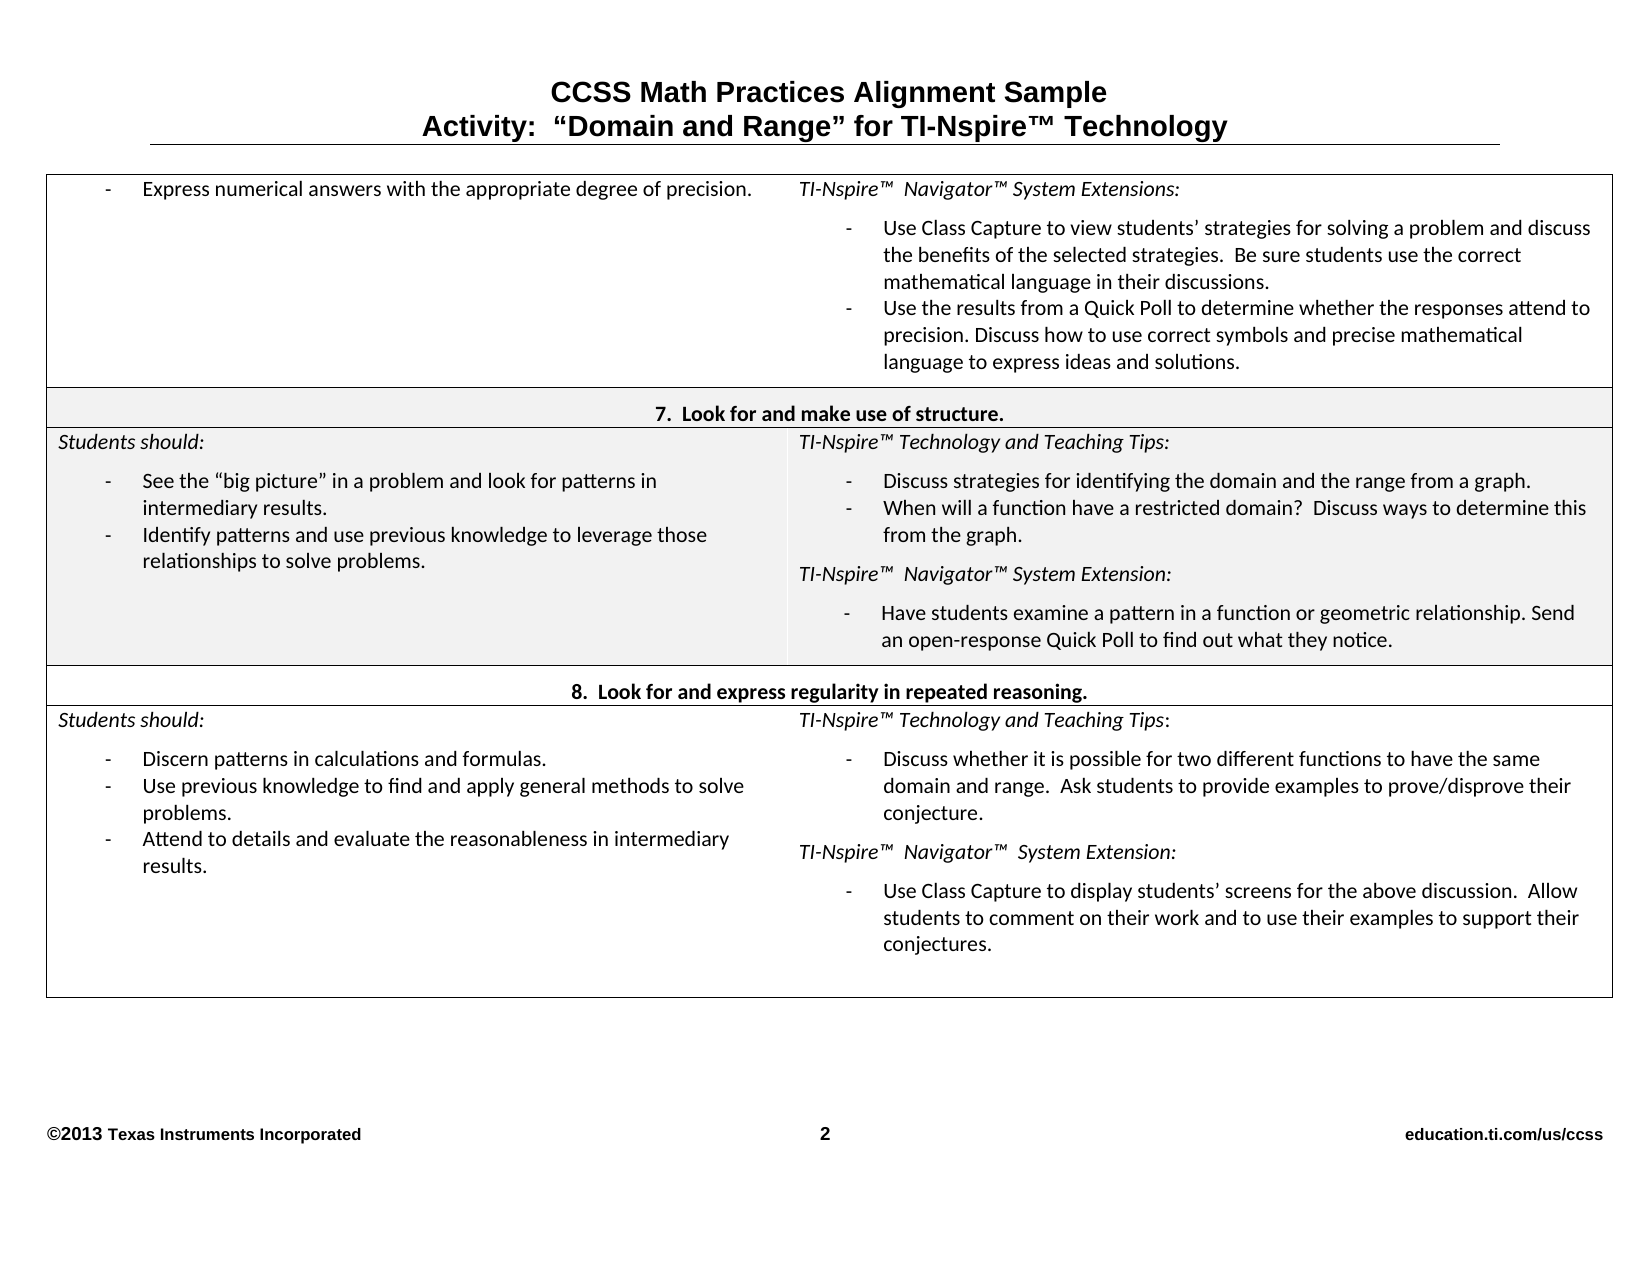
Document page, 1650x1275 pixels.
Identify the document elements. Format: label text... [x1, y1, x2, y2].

table_cell Students should: See the “big picture” in a problem and look for patterns in intermediary results. Identify patterns and use previous knowledge to leverage those relationships to solve problems. [47, 428, 787, 665]
table_cell TI-Nspire™ Technology and Teaching Tips: Discuss strategies for identifying the domain and the range from a graph. When will a function have a restricted domain? Discuss ways to determine this from the graph. TI-Nspire™ Navigator™ System Extension: Have students examine a pattern in a function or geometric relationship. Send an open-response Quick Poll to find out what they notice. [788, 428, 1612, 665]
table_cell 7. Look for and make use of structure. [47, 388, 1612, 427]
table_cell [47, 175, 787, 387]
table_cell TI-Nspire™ Technology and Teaching Tips: Discuss whether it is possible for two different functions to have the same domain and range. Ask students to provide examples to prove/disprove their conjecture. TI-Nspire™ Navigator™ System Extension: Use Class Capture to display students’ screens for the above discussion. Allow students to comment on their work and to use their examples to support their conjectures. [788, 706, 1612, 997]
table_cell 8. Look for and express regularity in repeated reasoning. [47, 666, 1612, 705]
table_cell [788, 175, 1612, 387]
table_cell Students should: Discern patterns in calculations and formulas. Use previous knowledge to find and apply general methods to solve problems. Attend to details and evaluate the reasonableness in intermediary results. [47, 706, 787, 997]
